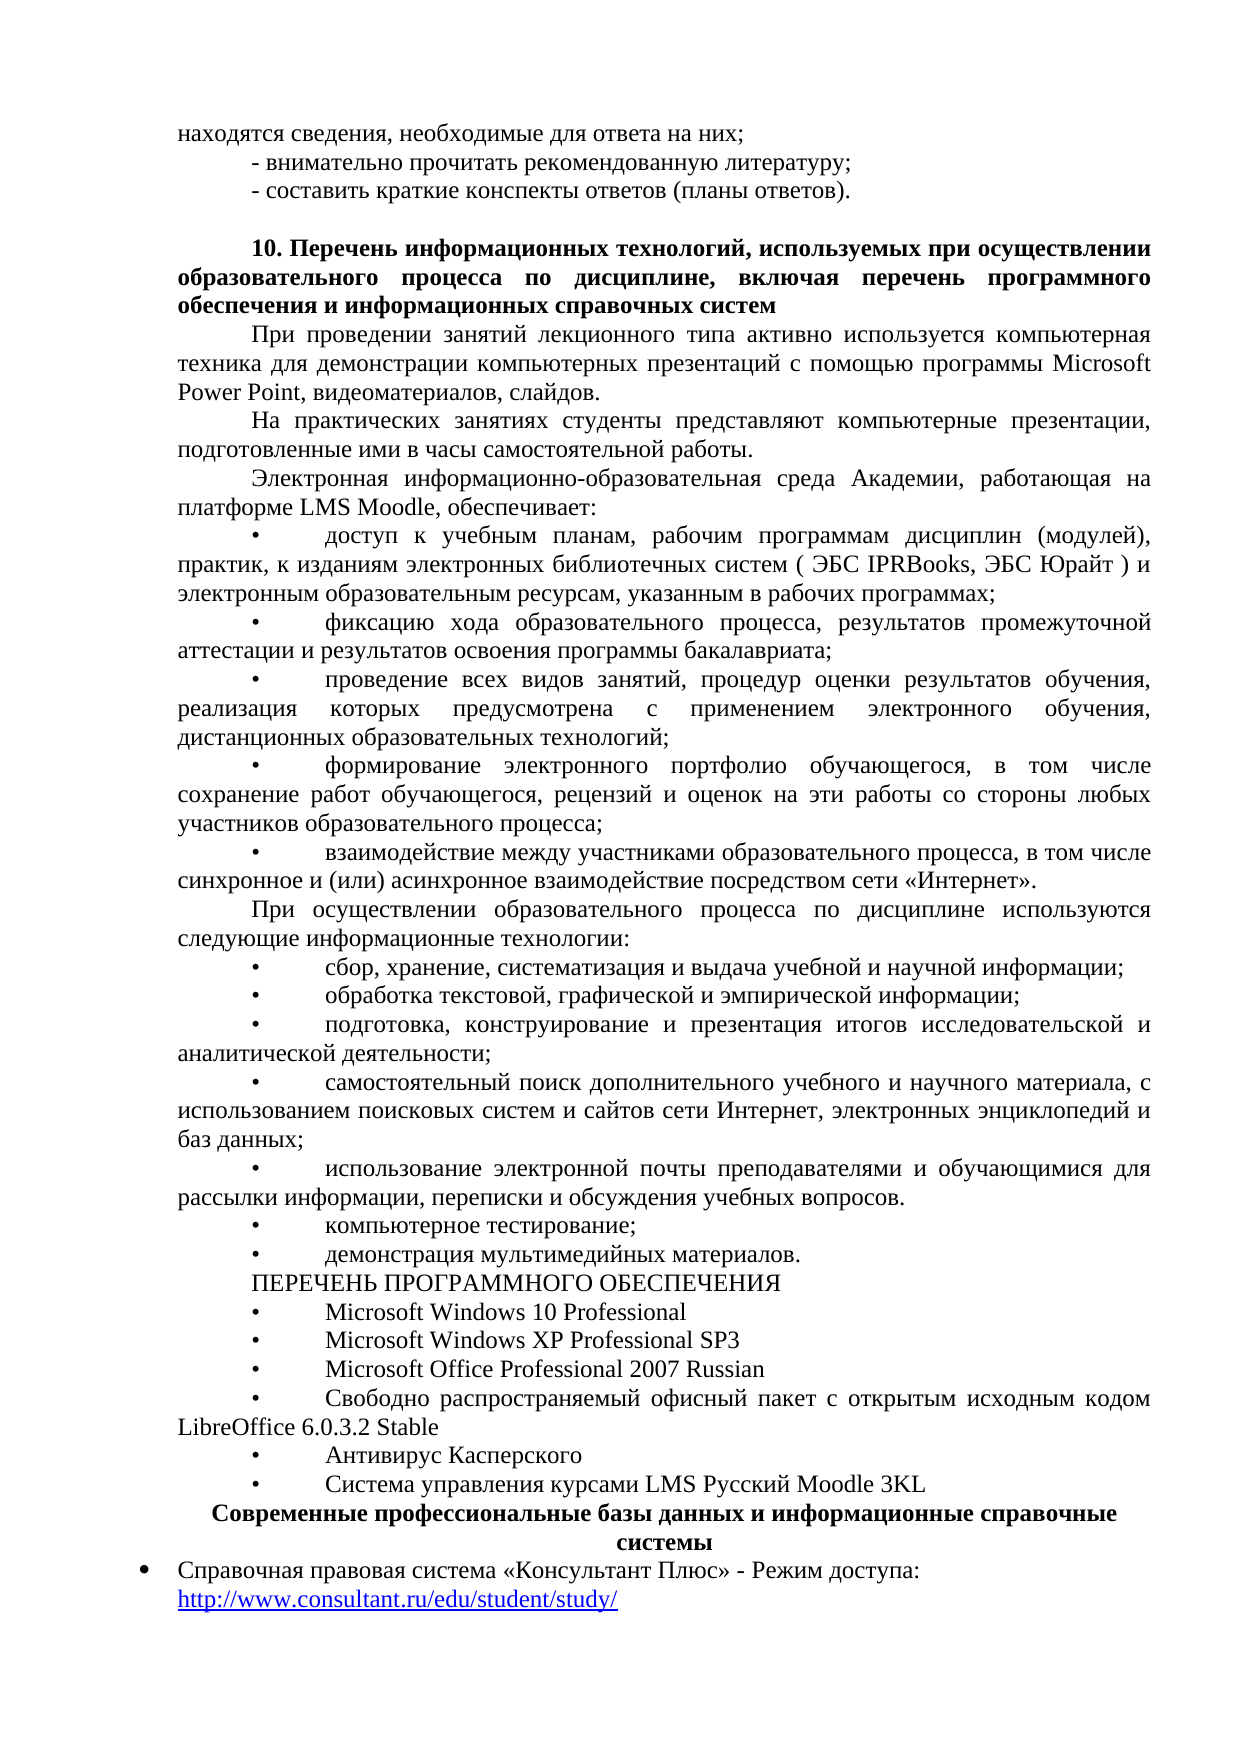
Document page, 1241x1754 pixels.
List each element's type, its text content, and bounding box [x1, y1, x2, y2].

text При проведении занятий лекционного типа активно используется компьютерная техника для демонстрации компьютерных презентаций с помощью программы Microsoft Power Point, видеоматериалов, слайдов. [177, 319, 1152, 406]
text • доступ к учебным планам, рабочим программам дисциплин (модулей), практик, к изданиям электронных библиотечных систем ( ЭБС IPRBooks, ЭБС Юрайт ) и электронным образовательным ресурсам, указанным в рабочих программах; [177, 521, 1152, 607]
text • Cвободно распространяемый офисный пакет с открытым исходным кодом LibreOffice 6.0.3.2 Stable [177, 1383, 1152, 1441]
text Современные профессиональные базы данных и информационные справочные системы [177, 1498, 1152, 1556]
list Справочная правовая система «Консультант Плюс» - Режим доступа: http://www.consultant.ru/edu/student/study/ [140, 1556, 1152, 1613]
text - составить краткие конспекты ответов (планы ответов). [177, 176, 1152, 204]
text • сбор, хранение, систематизация и выдача учебной и научной информации; [177, 952, 1152, 981]
text • обработка текстовой, графической и эмпирической информации; [177, 981, 1152, 1009]
text • демонстрация мультимедийных материалов. [177, 1239, 1152, 1268]
text • самостоятельный поиск дополнительного учебного и научного материала, с использованием поисковых систем и сайтов сети Интернет, электронных энциклопедий и баз данных; [177, 1067, 1152, 1153]
text • проведение всех видов занятий, процедур оценки результатов обучения, реализация которых предусмотрена с применением электронного обучения, дистанционных образовательных технологий; [177, 664, 1152, 751]
text При осуществлении образовательного процесса по дисциплине используются следующие информационные технологии: [177, 894, 1152, 952]
text Электронная информационно-образовательная среда Академии, работающая на платформе LMS Moodle, обеспечивает: [177, 463, 1152, 521]
text ПЕРЕЧЕНЬ ПРОГРАММНОГО ОБЕСПЕЧЕНИЯ [177, 1268, 1152, 1297]
text • Microsoft Windows 10 Professional [177, 1297, 1152, 1326]
text • Microsoft Office Professional 2007 Russian [177, 1354, 1152, 1383]
text 10. Перечень информационных технологий, используемых при осуществлении образовательного процесса по дисциплине, включая перечень программного обеспечения и информационных справочных систем [177, 233, 1152, 319]
text • взаимодействие между участниками образовательного процесса, в том числе синхронное и (или) асинхронное взаимодействие посредством сети «Интернет». [177, 837, 1152, 894]
text - внимательно прочитать рекомендованную литературу; [177, 147, 1152, 176]
text • Cистема управления курсами LMS Русский Moodle 3KL [177, 1469, 1152, 1498]
text • подготовка, конструирование и презентация итогов исследовательской и аналитической деятельности; [177, 1009, 1152, 1067]
text • фиксацию хода образовательного процесса, результатов промежуточной аттестации и результатов освоения программы бакалавриата; [177, 607, 1152, 664]
text • формирование электронного портфолио обучающегося, в том числе сохранение работ обучающегося, рецензий и оценок на эти работы со стороны любых участников образовательного процесса; [177, 751, 1152, 837]
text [177, 118, 1152, 147]
text • Антивирус Касперского [177, 1441, 1152, 1469]
text • Microsoft Windows XP Professional SP3 [177, 1326, 1152, 1354]
text • компьютерное тестирование; [177, 1211, 1152, 1239]
text На практических занятиях студенты представляют компьютерные презентации, подготовленные ими в часы самостоятельной работы. [177, 406, 1152, 463]
text • использование электронной почты преподавателями и обучающимися для рассылки информации, переписки и обсуждения учебных вопросов. [177, 1153, 1152, 1211]
